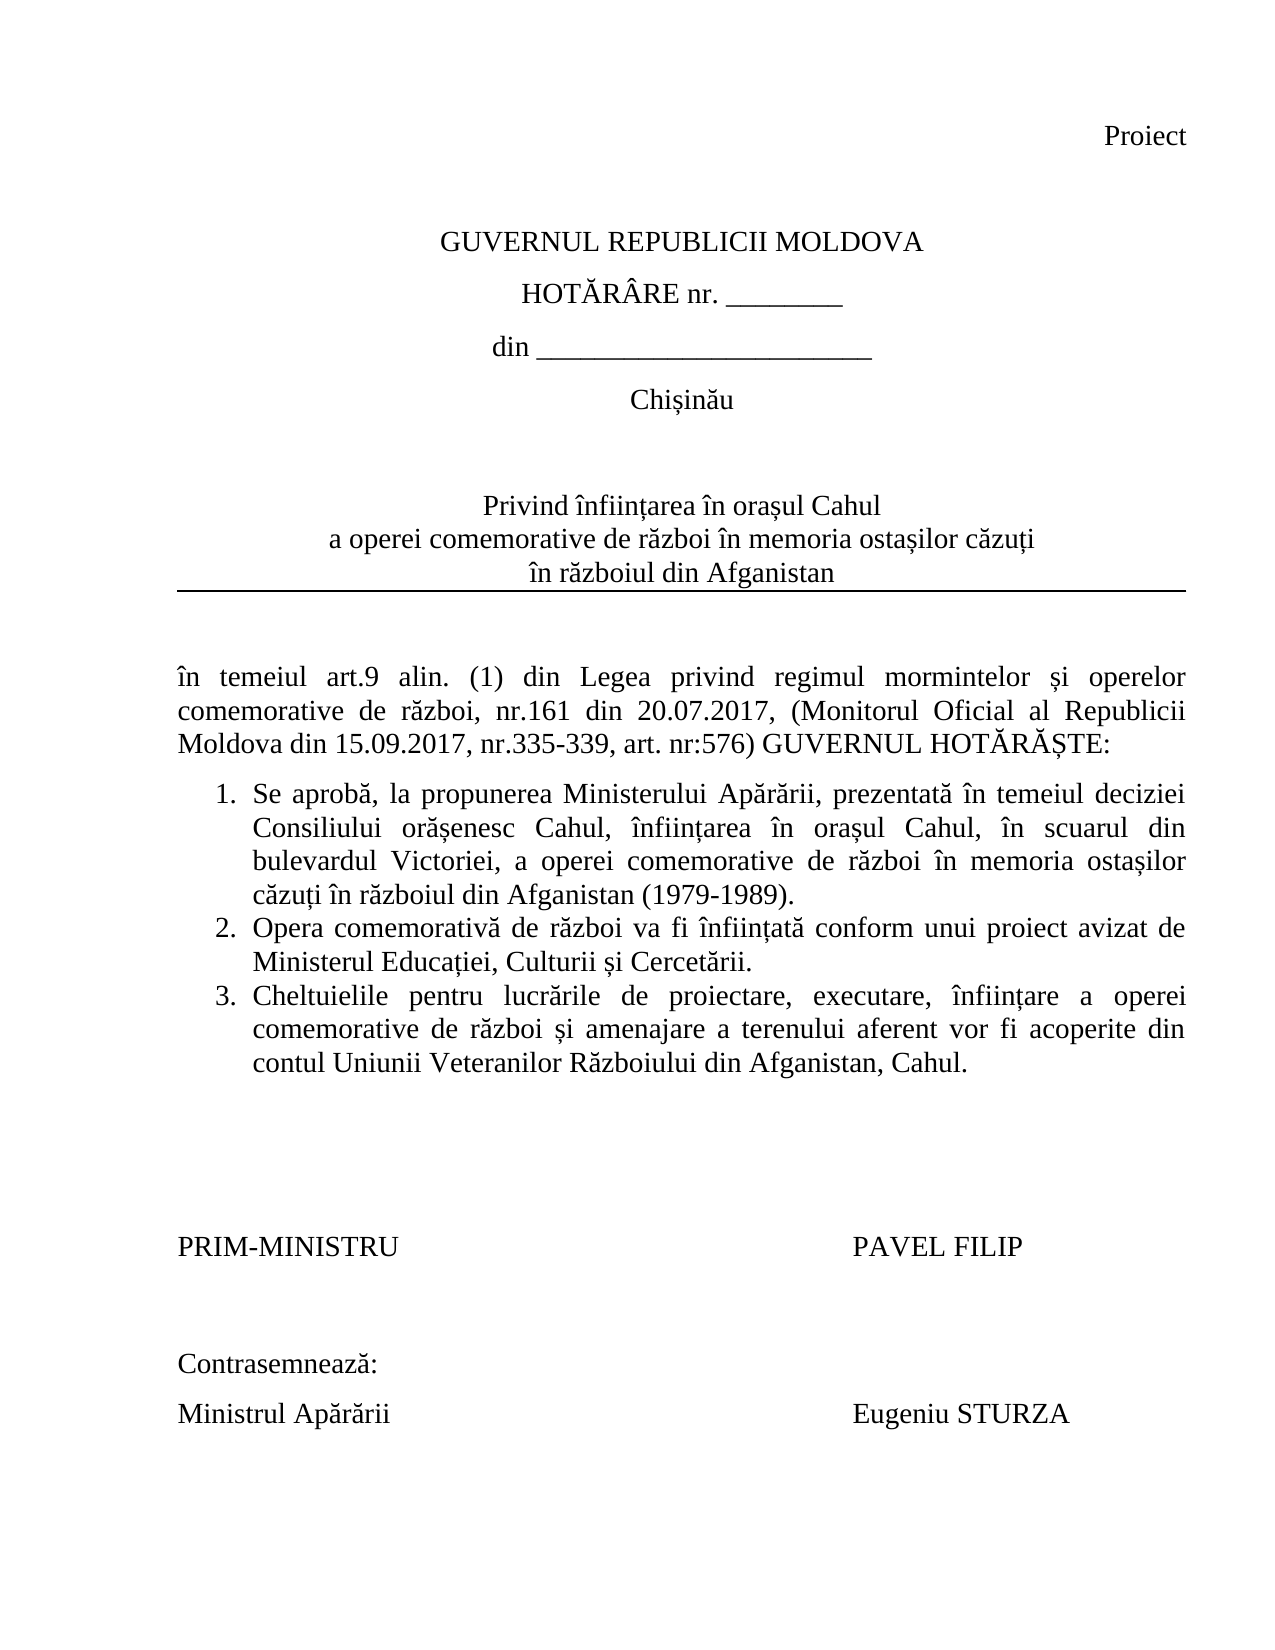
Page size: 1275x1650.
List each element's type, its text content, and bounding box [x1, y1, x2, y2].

text a operei comemorative de război în memoria ostașilor căzuți [177, 521, 1186, 555]
text Privind înființarea în orașul Cahul [177, 488, 1186, 521]
text HOTĂRÂRE nr. ________ [177, 277, 1186, 310]
list Se aprobă, la propunerea Ministerului Apărării, prezentată în temeiul deciziei Consiliului orășenesc Cahul, înființarea în orașul Cahul, în scuarul din bulevardul Victoriei, a operei comemorative de război în memoria ostașilor căzuți în războiul din Afganistan (1979-1989). [215, 776, 1186, 911]
text în războiul din Afganistan [177, 555, 1186, 590]
text GUVERNUL REPUBLICII MOLDOVA [177, 224, 1186, 257]
text Proiect [177, 118, 1186, 152]
text în temeiul art.9 alin. (1) din Legea privind regimul mormintelor și operelor comemorative de război, nr.161 din 20.07.2017, (Monitorul Oficial al Republicii Moldova din 15.09.2017, nr.335-339, art. nr:576) GUVERNUL HOTĂRĂȘTE: [177, 659, 1186, 760]
list Opera comemorativă de război va fi înființată conform unui proiect avizat de Ministerul Educației, Culturii și Cercetării. [215, 911, 1186, 978]
text Contrasemnează: [177, 1346, 1186, 1379]
text Chișinău [177, 382, 1186, 416]
text PRIM-MINISTRU PAVEL FILIP [177, 1229, 1186, 1262]
list Cheltuielile pentru lucrările de proiectare, executare, înființare a operei comemorative de război și amenajare a terenului aferent vor fi acoperite din contul Uniunii Veteranilor Războiului din Afganistan, Cahul. [215, 978, 1186, 1078]
text Ministrul Apărării Eugeniu STURZA [177, 1396, 1186, 1430]
text din _______________________ [177, 329, 1186, 363]
